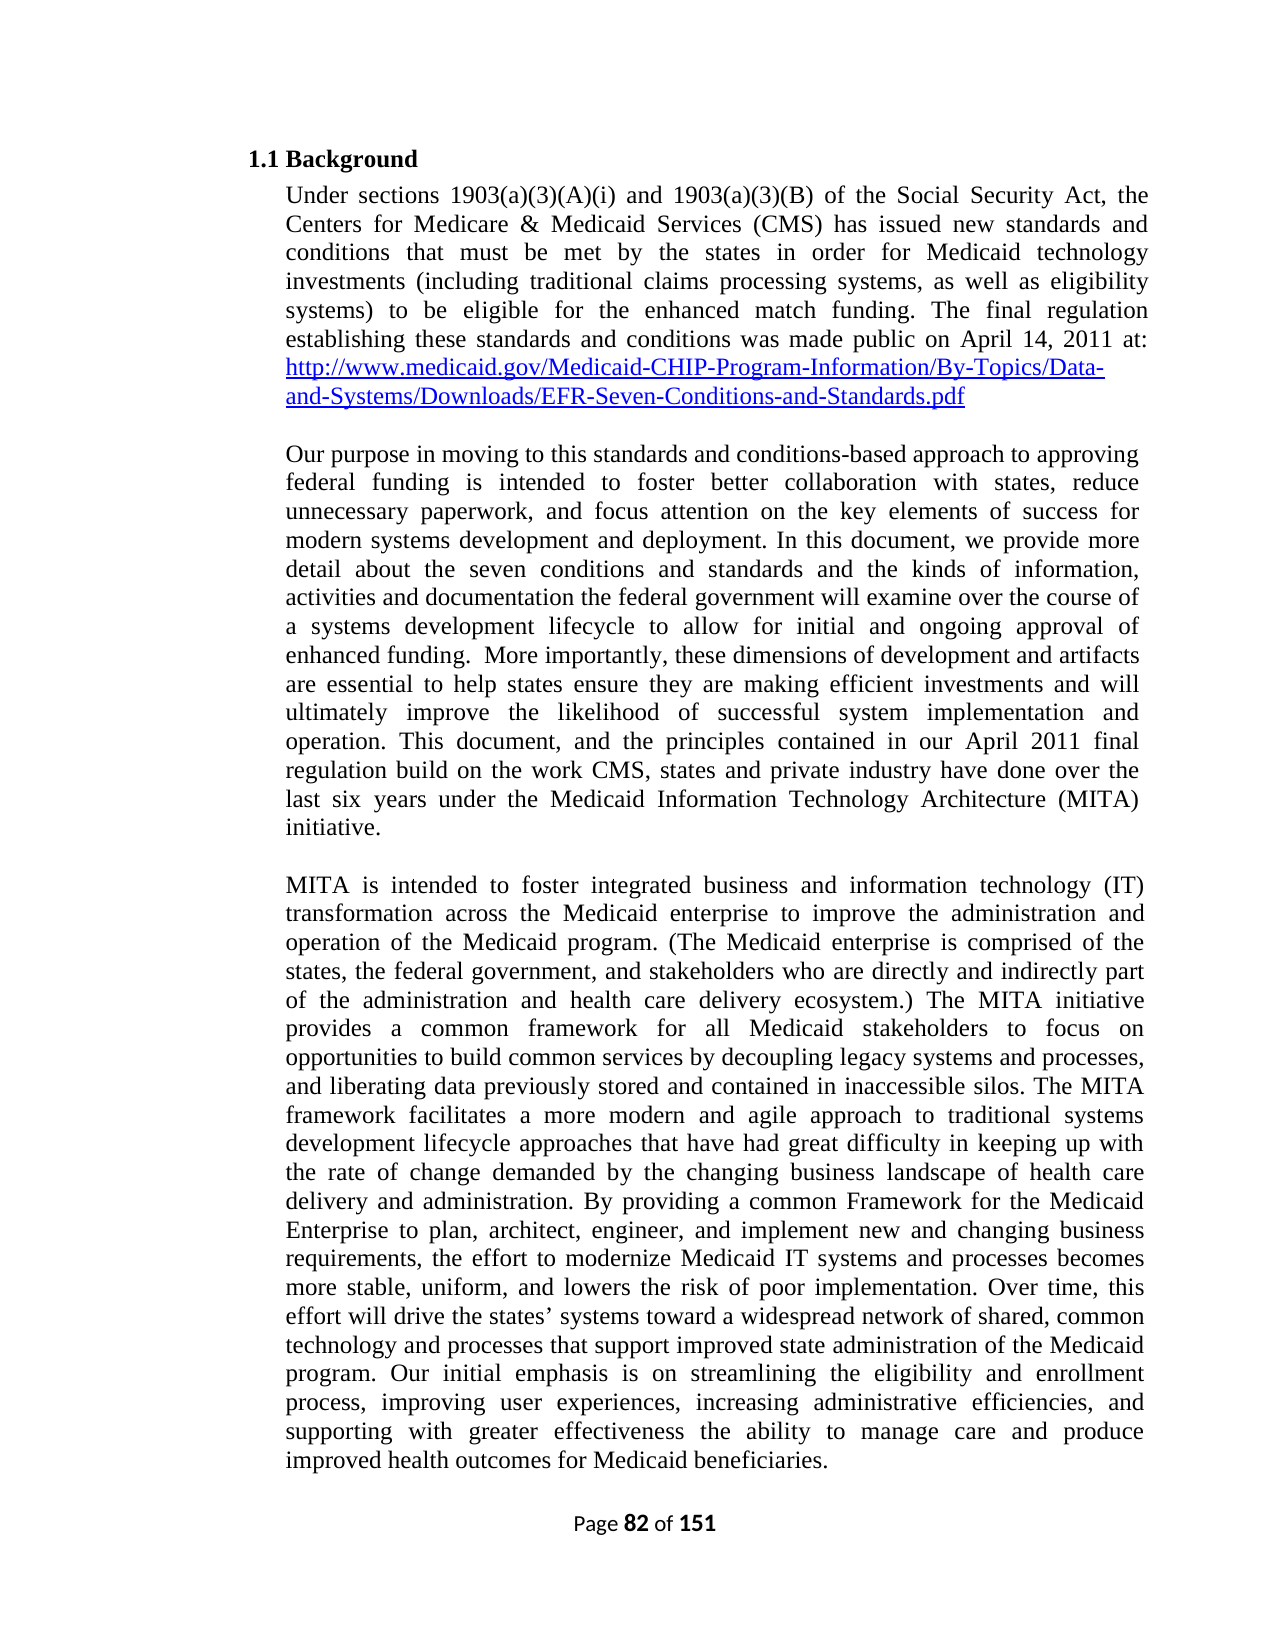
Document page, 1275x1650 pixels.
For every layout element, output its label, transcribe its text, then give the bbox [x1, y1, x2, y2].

text Under sections 1903(a)(3)(A)(i) and 1903(a)(3)(B) of the Social Security Act, the Centers for Medicare & Medicaid Services (CMS) has issued new standards and conditions that must be met by the states in order for Medicaid technology investments (including traditional claims processing systems, as well as eligibility systems) to be eligible for the enhanced match funding. The final regulation establishing these standards and conditions was made public on April 14, 2011 at: http://www.medicaid.gov/Medicaid-CHIP-Program-Information/By-Topics/Data-and-Systems/Downloads/EFR-Seven-Conditions-and-Standards.pdf [285, 180, 1148, 410]
text MITA is intended to foster integrated business and information technology (IT) transformation across the Medicaid enterprise to improve the administration and operation of the Medicaid program. (The Medicaid enterprise is comprised of the states, the federal government, and stakeholders who are directly and indirectly part of the administration and health care delivery ecosystem.) The MITA initiative provides a common framework for all Medicaid stakeholders to focus on opportunities to build common services by decoupling legacy systems and processes, and liberating data previously stored and contained in inaccessible silos. The MITA framework facilitates a more modern and agile approach to traditional systems development lifecycle approaches that have had great difficulty in keeping up with the rate of change demanded by the changing business landscape of health care delivery and administration. By providing a common Framework for the Medicaid Enterprise to plan, architect, engineer, and implement new and changing business requirements, the effort to modernize Medicaid IT systems and processes becomes more stable, uniform, and lowers the risk of poor implementation. Over time, this effort will drive the states’ systems toward a widespread network of shared, common technology and processes that support improved state administration of the Medicaid program. Our initial emphasis is on streamlining the eligibility and enrollment process, improving user experiences, increasing administrative efficiencies, and supporting with greater effectiveness the ability to manage care and produce improved health outcomes for Medicaid beneficiaries. [285, 870, 1144, 1473]
text 1.1 Background [248, 144, 1156, 172]
text Our purpose in moving to this standards and conditions-based approach to approving federal funding is intended to foster better collaboration with states, reduce unnecessary paperwork, and focus attention on the key elements of success for modern systems development and deployment. In this document, we provide more detail about the seven conditions and standards and the kinds of information, activities and documentation the federal government will examine over the course of a systems development lifecycle to allow for initial and ongoing approval of enhanced funding. More importantly, these dimensions of development and artifacts are essential to help states ensure they are making efficient investments and will ultimately improve the likelihood of successful system implementation and operation. This document, and the principles contained in our April 2011 final regulation build on the work CMS, states and private industry have done over the last six years under the Medicaid Information Technology Architecture (MITA) initiative. [285, 439, 1139, 841]
